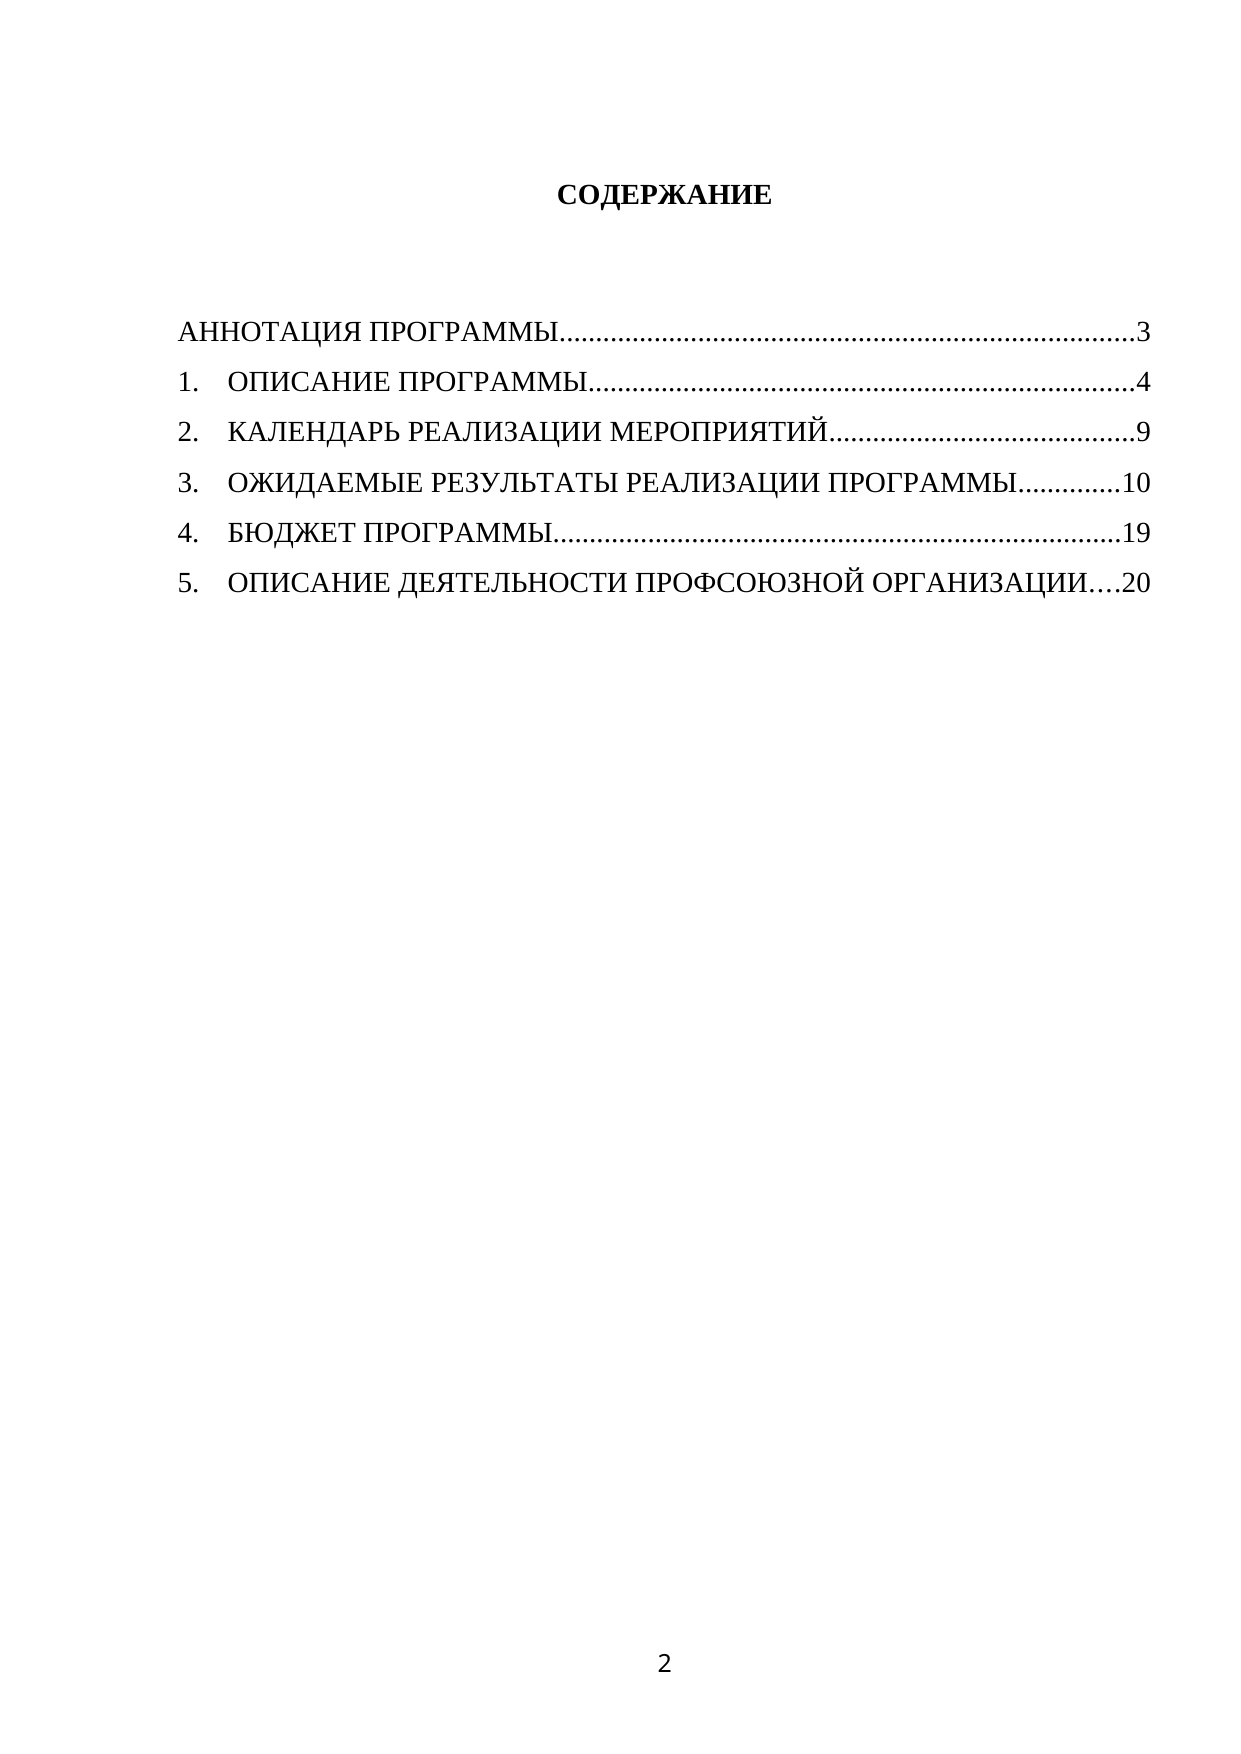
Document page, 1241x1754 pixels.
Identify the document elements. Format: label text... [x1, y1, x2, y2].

text СОДЕРЖАНИЕ [177, 177, 1152, 211]
